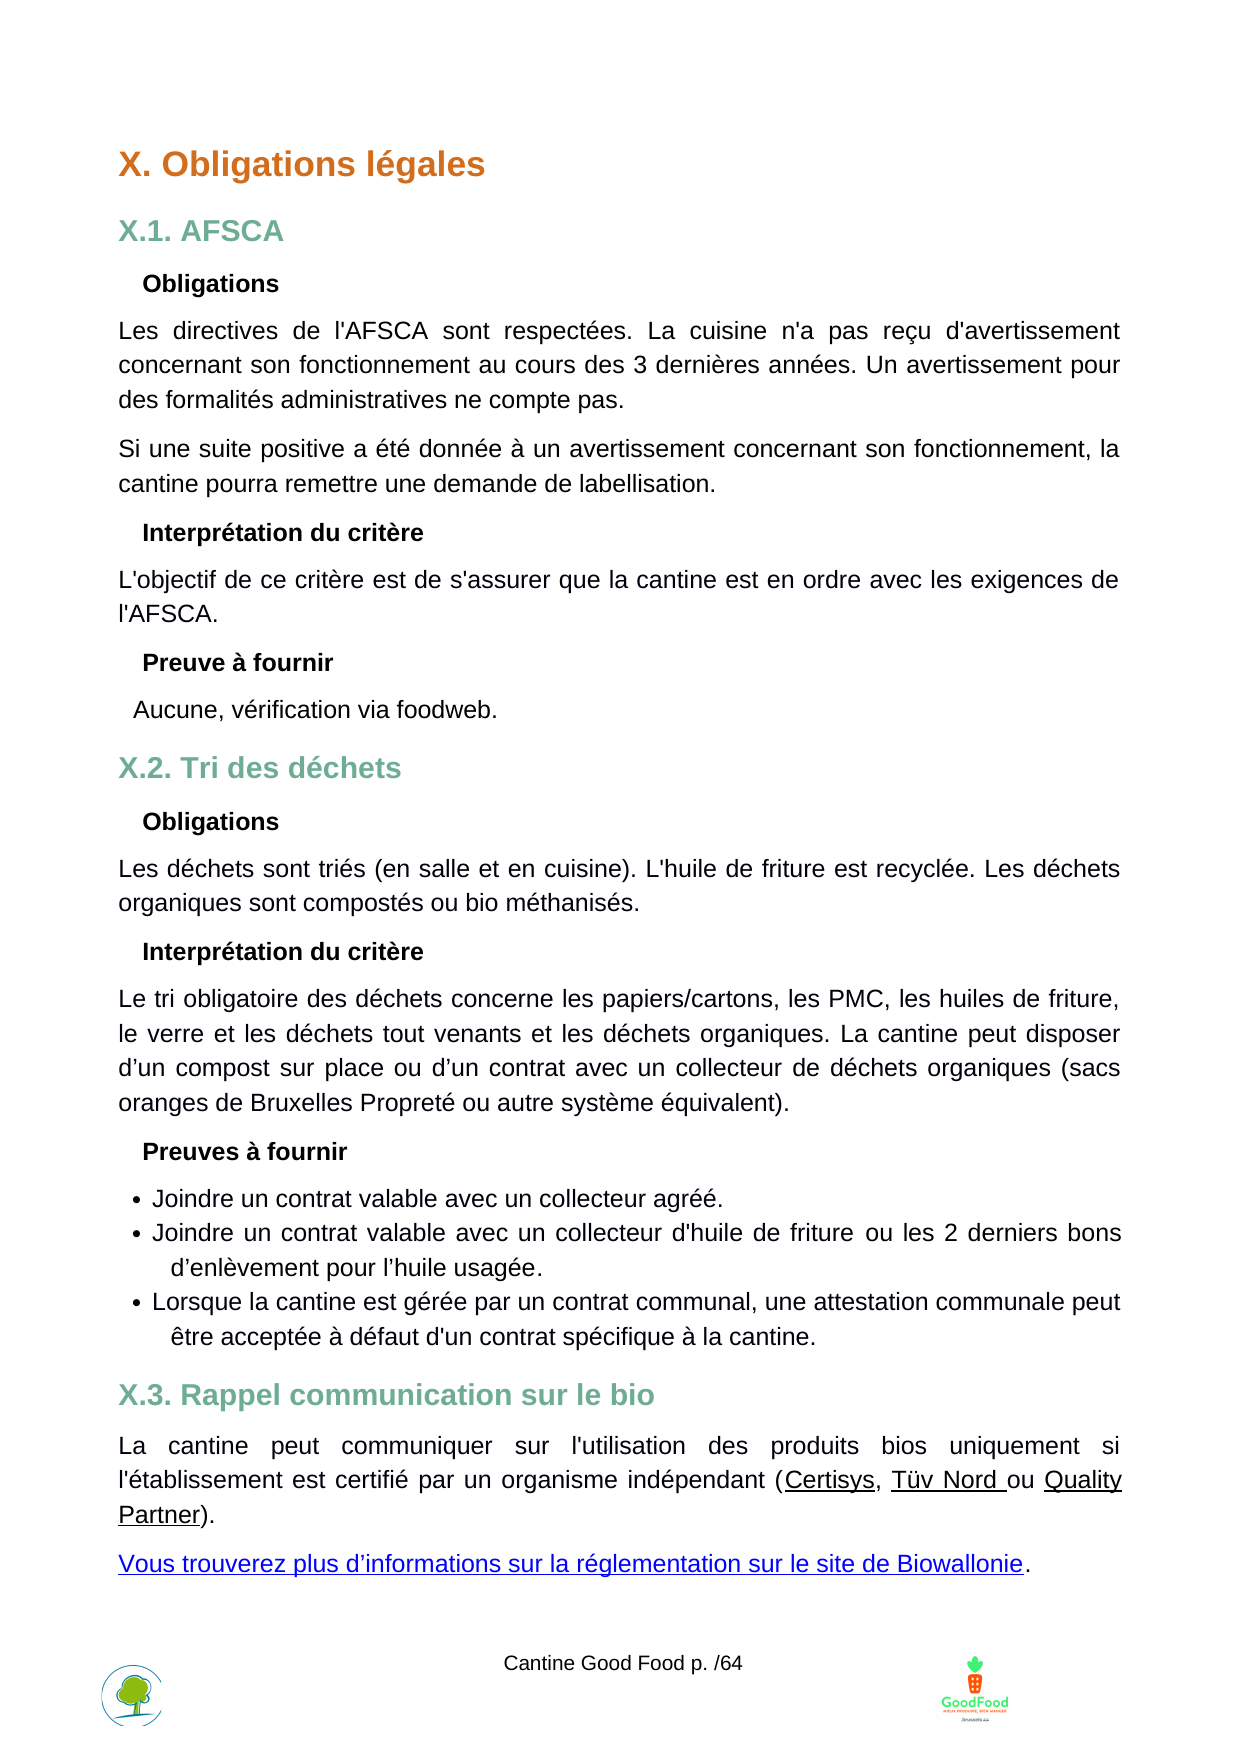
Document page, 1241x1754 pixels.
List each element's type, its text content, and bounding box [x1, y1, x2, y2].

picture [936, 1650, 1011, 1725]
list Joindre un contrat valable avec un collecteur d'huile de friture ou les 2 derniers bons d’enlèvement pour l’huile usagée. [133, 1218, 1122, 1281]
text Preuves à fournir [142, 1137, 1122, 1165]
text L'objectif de ce critère est de s'assurer que la cantine est en ordre avec les exigences de l'AFSCA. [118, 564, 1122, 628]
list Joindre un contrat valable avec un collecteur agréé. [133, 1184, 1122, 1212]
text X.3. Rappel communication sur le bio [118, 1377, 1122, 1412]
text Les déchets sont triés (en salle et en cuisine). L'huile de friture est recyclée. Les déchets organiques sont compostés ou bio méthanisés. [118, 854, 1122, 917]
text Obligations [142, 807, 1122, 835]
text Interprétation du critère [142, 518, 1122, 546]
text Si une suite positive a été donnée à un avertissement concernant son fonctionnement, la cantine pourra remettre une demande de labellisation. [118, 434, 1122, 497]
text Obligations [142, 269, 1122, 298]
text Les directives de l'AFSCA sont respectées. La cuisine n'a pas reçu d'avertissement concernant son fonctionnement au cours des 3 dernières années. Un avertissement pour des formalités administratives ne compte pas. [118, 316, 1122, 414]
list Lorsque la cantine est gérée par un contrat communal, une attestation communale peut être acceptée à défaut d'un contrat spécifique à la cantine. [133, 1287, 1122, 1350]
text X. Obligations légales [118, 143, 1122, 184]
text Vous trouverez plus d’informations sur la réglementation sur le site de Biowallonie. [118, 1549, 1122, 1578]
text Le tri obligatoire des déchets concerne les papiers/cartons, les PMC, les huiles de friture, le verre et les déchets tout venants et les déchets organiques. La cantine peut disposer d’un compost sur place ou d’un contrat avec un collecteur de déchets organiques (sacs oranges de Bruxelles Propreté ou autre système équivalent). [118, 984, 1122, 1116]
text Interprétation du critère [142, 937, 1122, 966]
text X.1. AFSCA [118, 213, 1122, 248]
text Preuve à fournir [142, 648, 1122, 677]
text X.2. Tri des déchets [118, 750, 1122, 785]
picture [101, 1665, 162, 1726]
text La cantine peut communiquer sur l'utilisation des produits bios uniquement si l'établissement est certifié par un organisme indépendant (Certisys, Tüv Nord ou Quality Partner). [118, 1431, 1122, 1529]
text Aucune, vérification via foodweb. [133, 695, 1122, 724]
